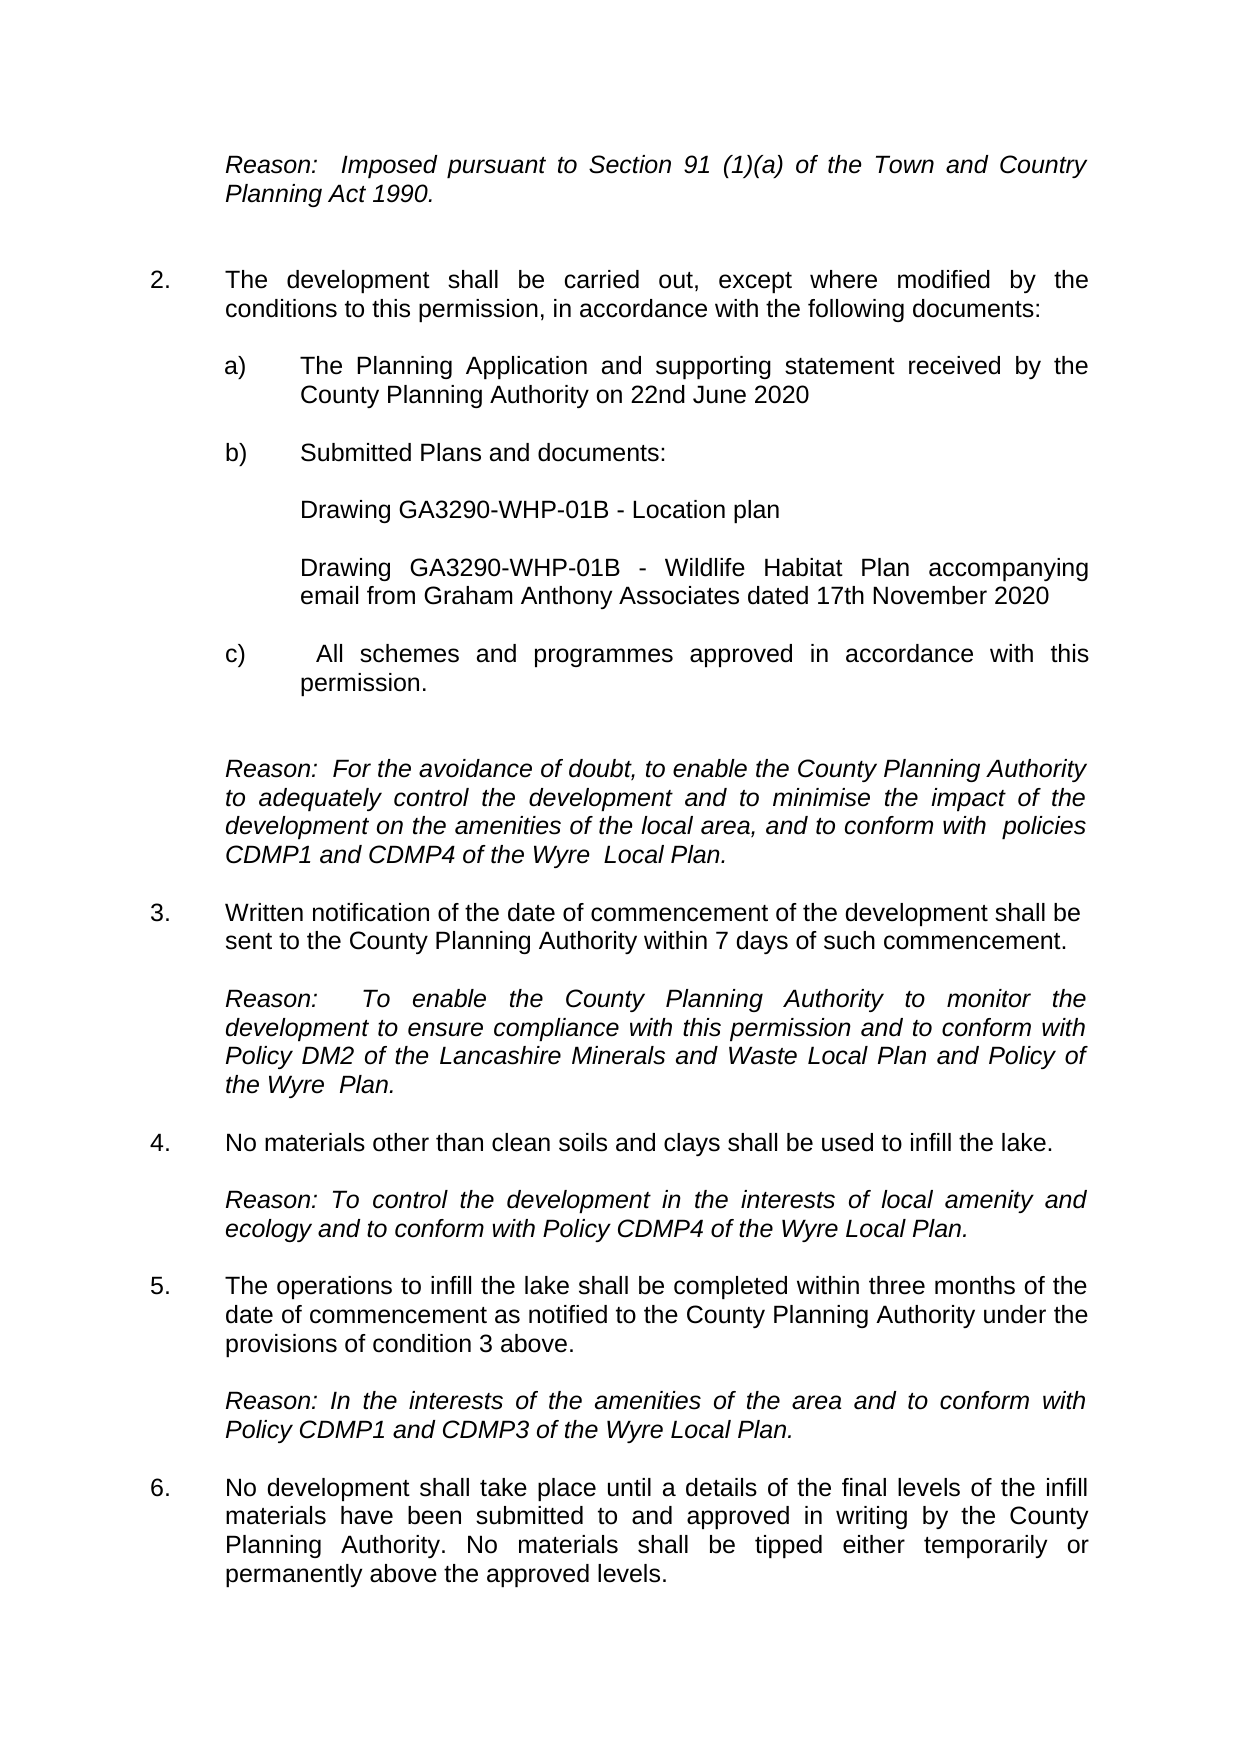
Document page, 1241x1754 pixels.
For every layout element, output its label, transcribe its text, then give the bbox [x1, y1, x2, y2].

text 6. No development shall take place until a details of the final levels of the infill materials have been submitted to and approved in writing by the County Planning Authority. No materials shall be tipped either temporarily or permanently above the approved levels. [150, 1472, 1090, 1587]
text Drawing GA3290-WHP-01B - Wildlife Habitat Plan accompanying email from Graham Anthony Associates dated 17th November 2020 [300, 552, 1090, 610]
text Reason: To enable the County Planning Authority to monitor the development to ensure compliance with this permission and to conform with Policy DM2 of the Lancashire Minerals and Waste Local Plan and Policy of the Wyre Plan. [225, 984, 1090, 1099]
text Reason: In the interests of the amenities of the area and to conform with Policy CDMP1 and CDMP3 of the Wyre Local Plan. [225, 1386, 1090, 1444]
text Reason: To control the development in the interests of local amenity and ecology and to conform with Policy CDMP4 of the Wyre Local Plan. [225, 1185, 1090, 1242]
text 2. The development shall be carried out, except where modified by the conditions to this permission, in accordance with the following documents: [150, 265, 1090, 322]
text 4. No materials other than clean soils and clays shall be used to infill the lake. [150, 1127, 1090, 1156]
text Reason: Imposed pursuant to Section 91 (1)(a) of the Town and Country Planning Act 1990. [225, 150, 1090, 207]
text 5. The operations to infill the lake shall be completed within three months of the date of commencement as notified to the County Planning Authority under the provisions of condition 3 above. [150, 1271, 1090, 1357]
text 3. Written notification of the date of commencement of the development shall be sent to the County Planning Authority within 7 days of such commencement. [150, 897, 1090, 955]
text c) All schemes and programmes approved in accordance with this permission. [225, 639, 1090, 696]
text a) The Planning Application and supporting statement received by the County Planning Authority on 22nd June 2020 [224, 351, 1090, 409]
text Drawing GA3290-WHP-01B - Location plan [150, 495, 1090, 524]
text b) Submitted Plans and documents: [150, 437, 1090, 466]
text Reason: For the avoidance of doubt, to enable the County Planning Authority to adequately control the development and to minimise the impact of the development on the amenities of the local area, and to conform with policies CDMP1 and CDMP4 of the Wyre Local Plan. [225, 754, 1090, 869]
